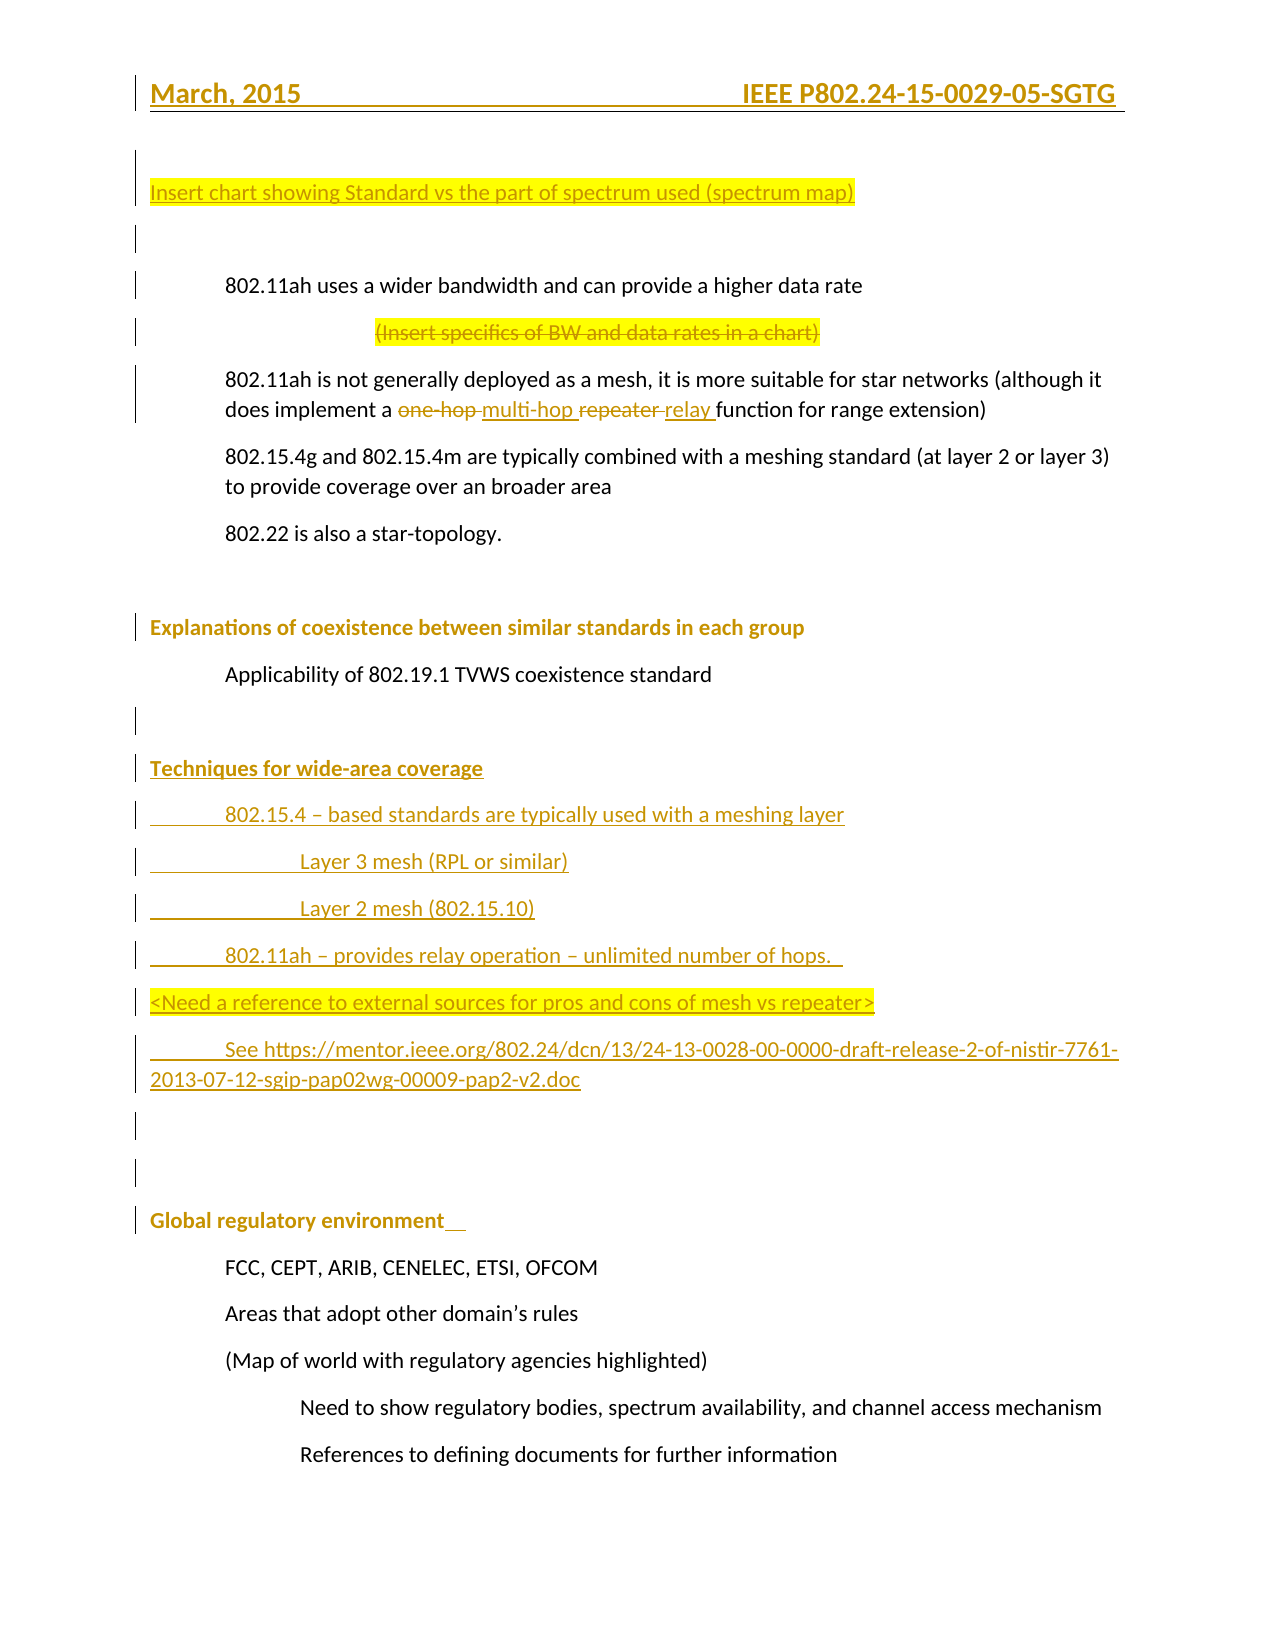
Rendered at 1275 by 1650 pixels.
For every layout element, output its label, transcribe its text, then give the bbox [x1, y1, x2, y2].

text Global regulatory environment [150, 1206, 1125, 1234]
text (Map of world with regulatory agencies highlighted) [150, 1346, 1125, 1374]
text Need to show regulatory bodies, spectrum availability, and channel access mechanism [150, 1393, 1125, 1421]
text 802.15.4g and 802.15.4m are typically combined with a meshing standard (at layer 2 or layer 3) to provide coverage over an broader area [225, 442, 1125, 501]
text 802.11ah is not generally deployed as a mesh, it is more suitable for star networks (although it does implement a function for range extension) [225, 365, 1125, 423]
text FCC, CEPT, ARIB, CENELEC, ETSI, OFCOM [150, 1253, 1125, 1281]
text 802.11ah uses a wider bandwidth and can provide a higher data rate [225, 271, 1125, 299]
text Explanations of coexistence between similar standards in each group [150, 613, 1125, 641]
text References to defining documents for further information [150, 1440, 1125, 1468]
text Areas that adopt other domain’s rules [150, 1299, 1125, 1328]
text 802.22 is also a star-topology. [225, 519, 1125, 547]
text Applicability of 802.19.1 TVWS coexistence standard [225, 660, 1125, 688]
